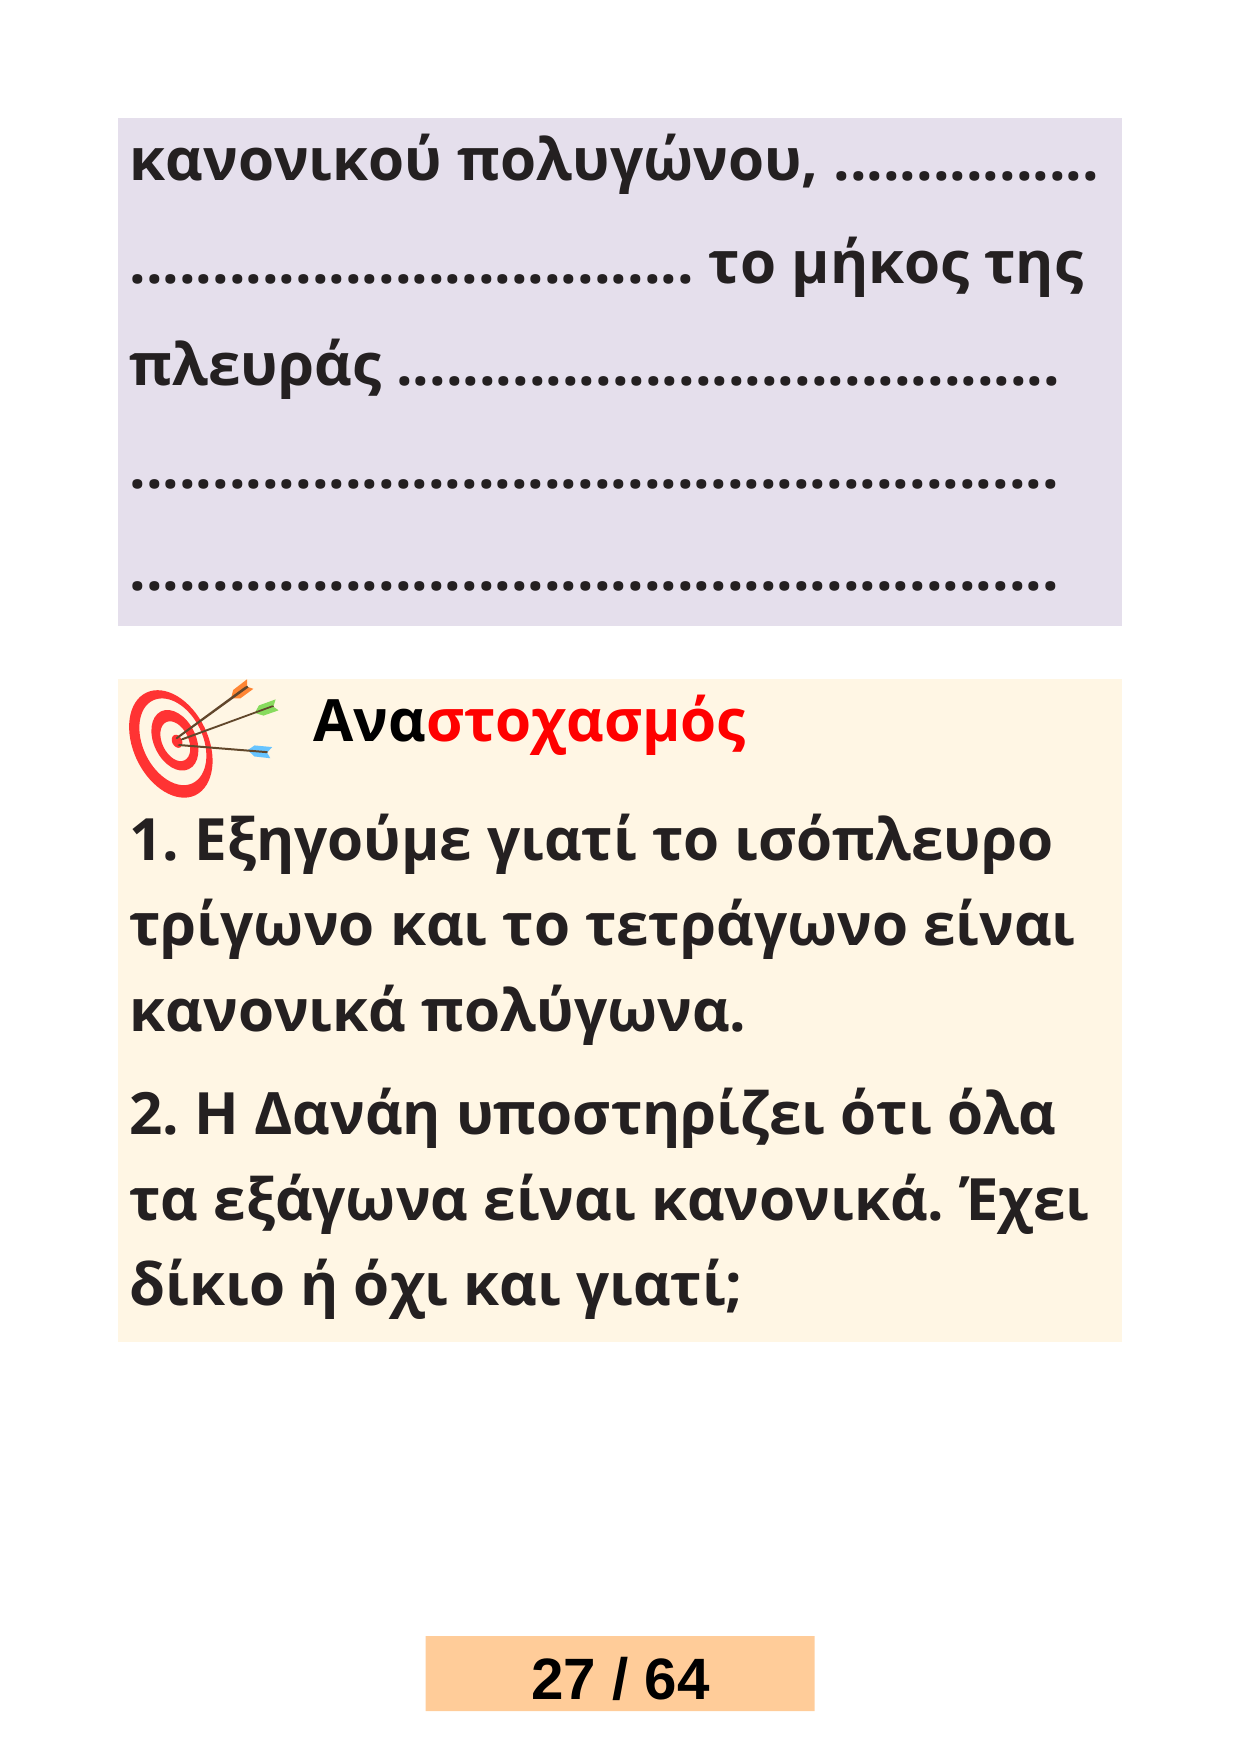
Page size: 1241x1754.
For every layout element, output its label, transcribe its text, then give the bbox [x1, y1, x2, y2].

table_cell 1. Εξηγούμε γιατί το ισόπλευρο τρίγωνο και το τετράγωνο είναι κανονικά πολύγωνα. 2. Η Δανάη υποστηρίζει ότι όλα τα εξάγωνα είναι κανονικά. Έχει δίκιο ή όχι και γιατί; [118, 798, 1122, 1342]
table_header κανονικού πολυγώνου, ................ .................................. το μήκος της πλευράς ........................................ ........................................................ ........................................................ [118, 118, 1122, 626]
table_header Αναστοχασμός [118, 679, 246, 798]
table_header Αναστοχασμός [190, 679, 1122, 798]
